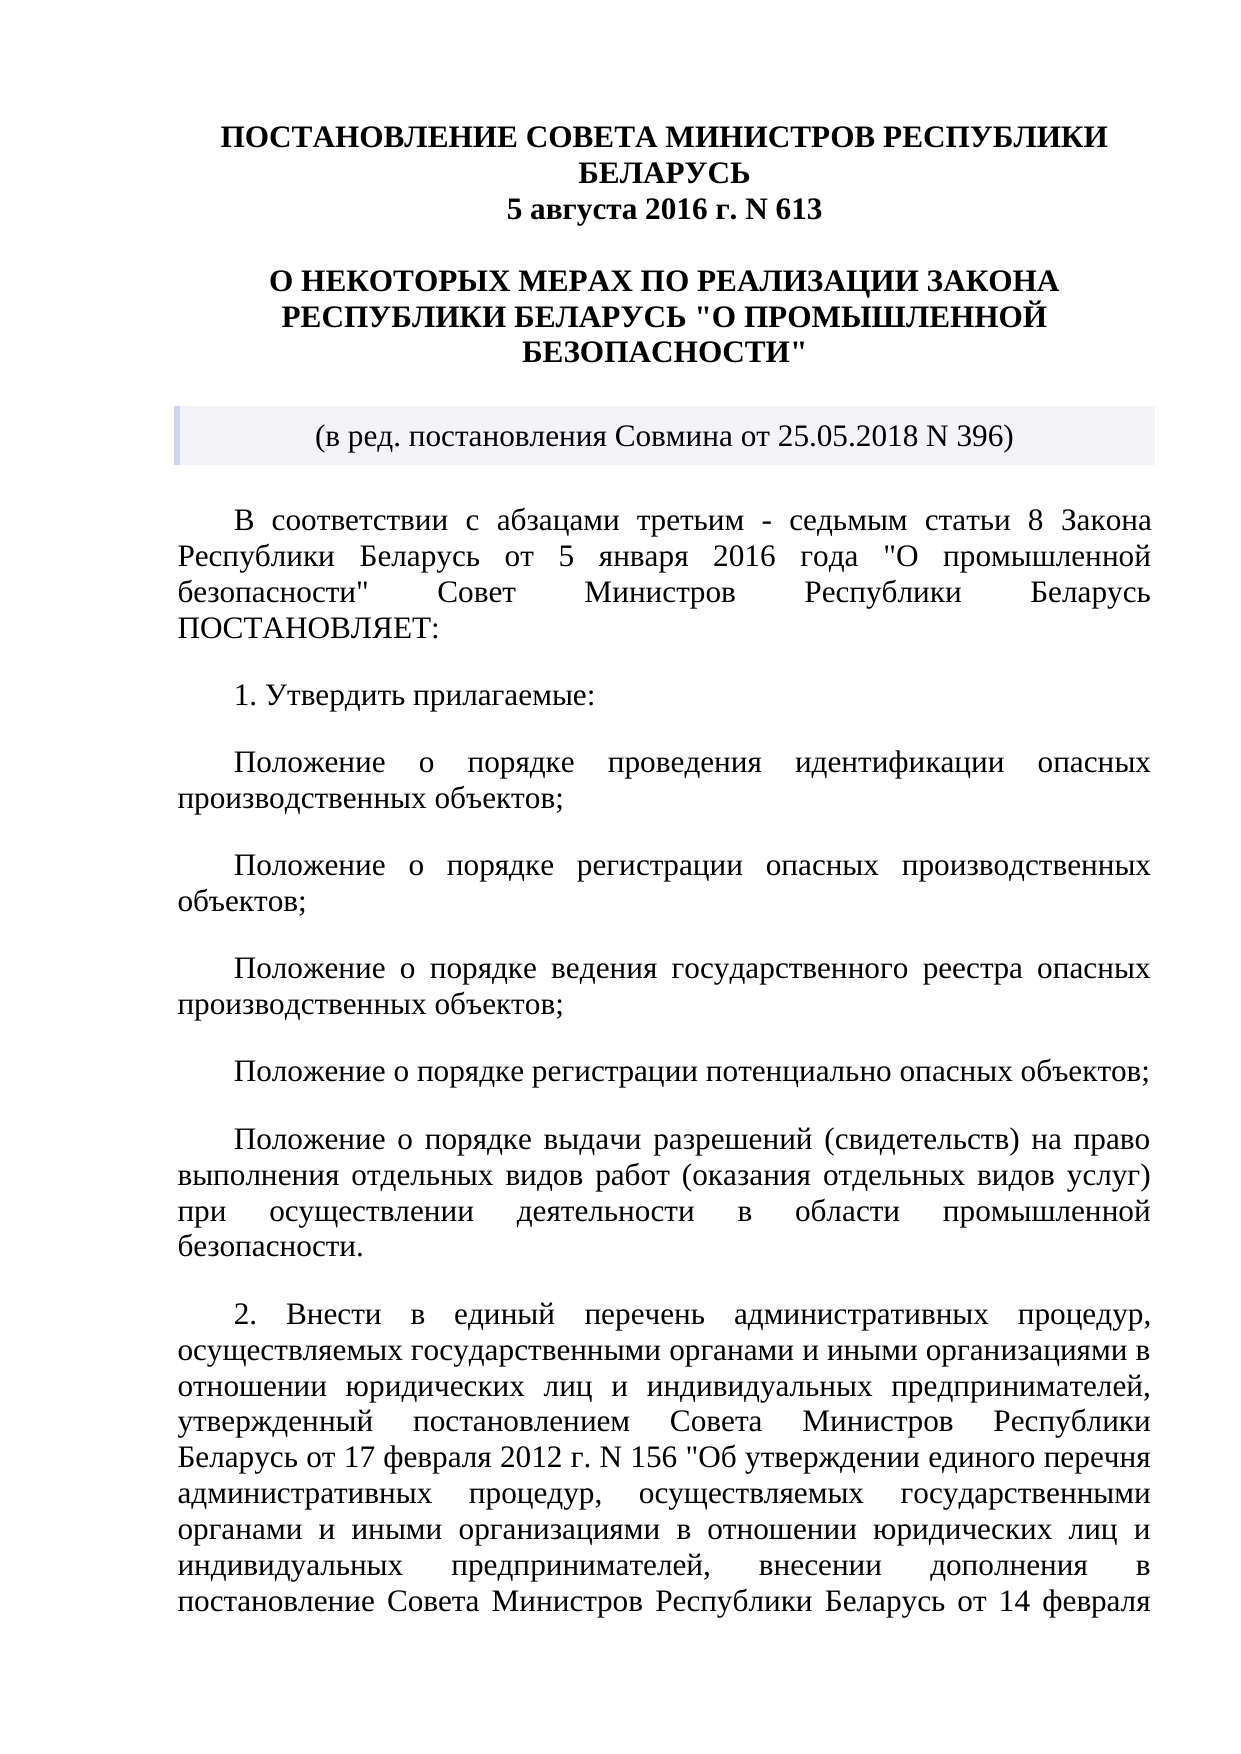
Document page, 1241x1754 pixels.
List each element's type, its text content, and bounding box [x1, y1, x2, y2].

title 5 августа 2016 г. N 613 [177, 190, 1152, 226]
text Положение о порядке выдачи разрешений (свидетельств) на право выполнения отдельных видов работ (оказания отдельных видов услуг) при осуществлении деятельности в области промышленной безопасности. [177, 1120, 1152, 1264]
title О НЕКОТОРЫХ МЕРАХ ПО РЕАЛИЗАЦИИ ЗАКОНА РЕСПУБЛИКИ БЕЛАРУСЬ "О ПРОМЫШЛЕННОЙ БЕЗОПАСНОСТИ" [177, 262, 1152, 370]
text Положение о порядке регистрации опасных производственных объектов; [177, 846, 1152, 918]
table_header (в ред. постановления Совмина от 25.05.2018 N 396) [180, 406, 1149, 465]
text 1. Утвердить прилагаемые: [177, 676, 1152, 712]
text Положение о порядке ведения государственного реестра опасных производственных объектов; [177, 949, 1152, 1021]
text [177, 1295, 1152, 1618]
text Положение о порядке регистрации потенциально опасных объектов; [177, 1053, 1152, 1089]
text В соответствии с абзацами третьим - седьмым статьи 8 Закона Республики Беларусь от 5 января 2016 года "О промышленной безопасности" Совет Министров Республики Беларусь ПОСТАНОВЛЯЕТ: [177, 501, 1152, 645]
text Положение о порядке проведения идентификации опасных производственных объектов; [177, 743, 1152, 815]
title ПОСТАНОВЛЕНИЕ СОВЕТА МИНИСТРОВ РЕСПУБЛИКИ БЕЛАРУСЬ [177, 118, 1152, 190]
